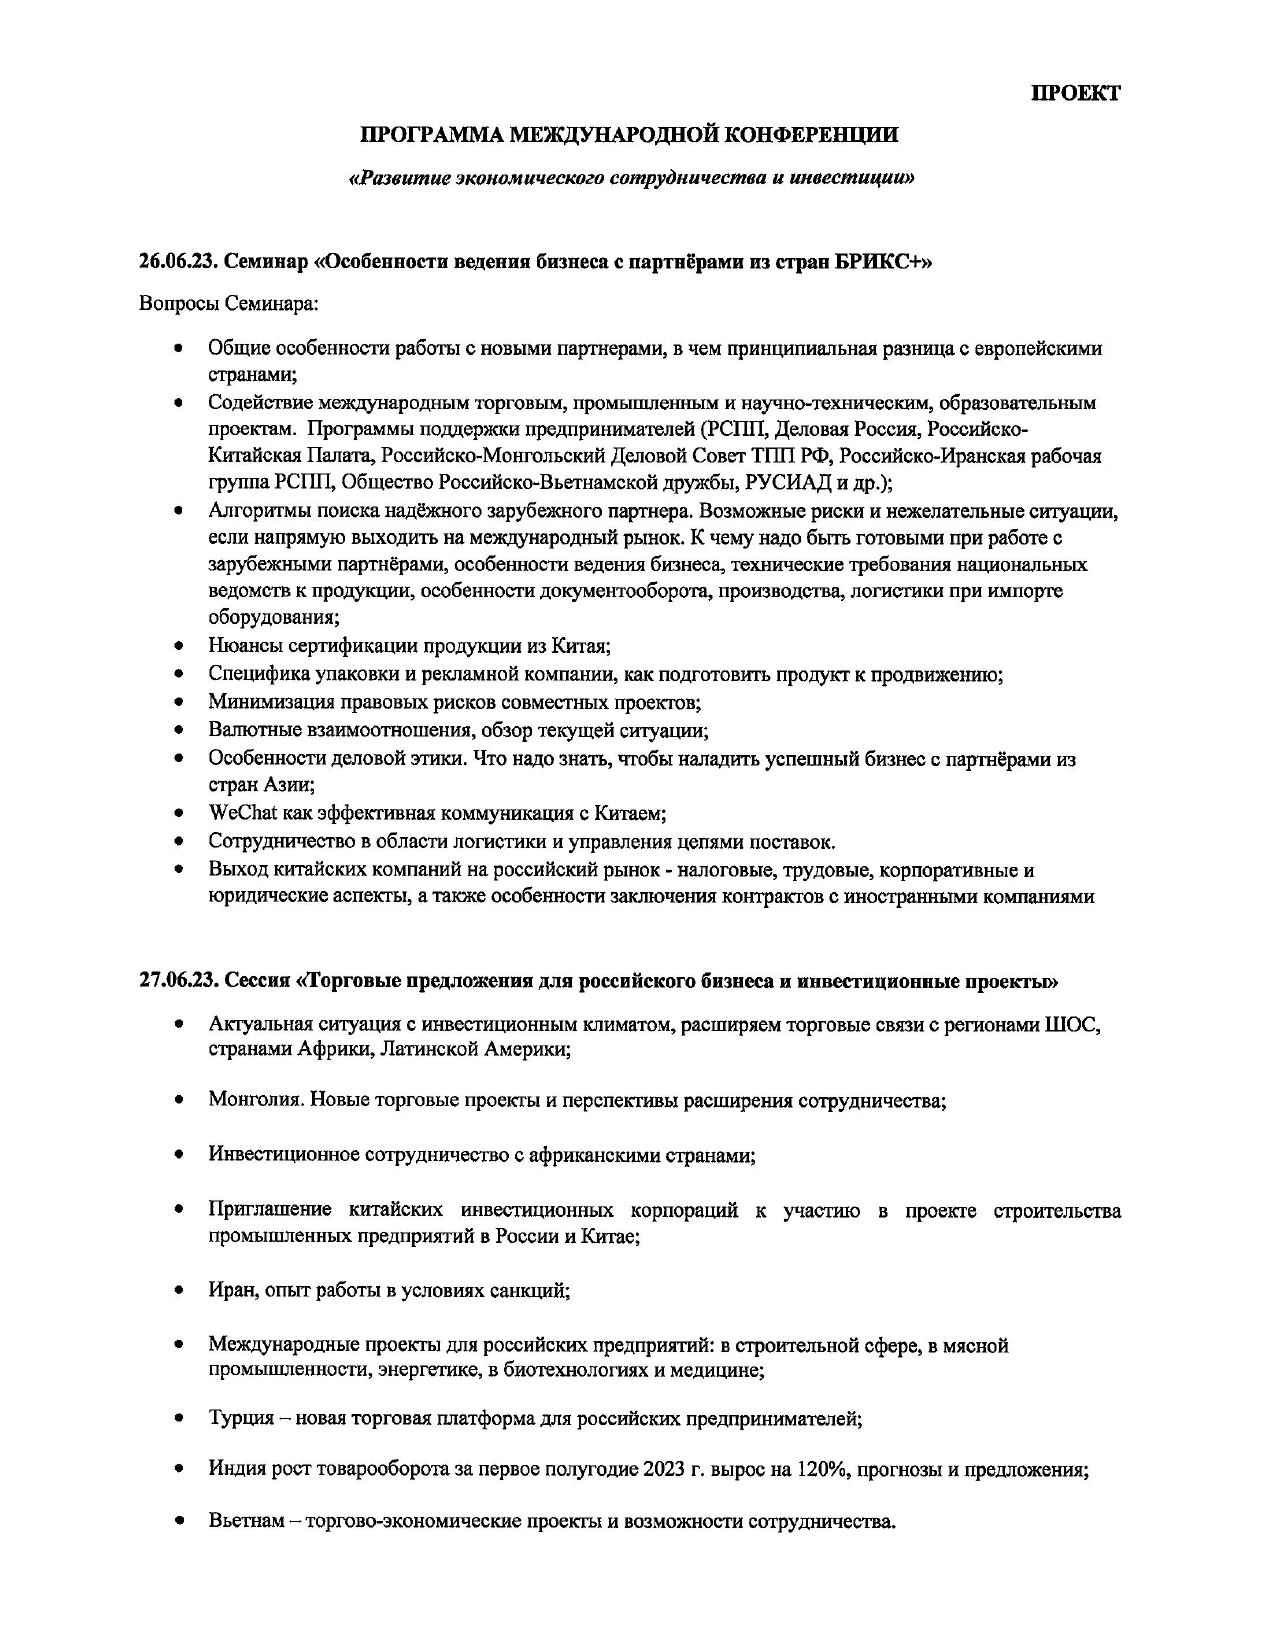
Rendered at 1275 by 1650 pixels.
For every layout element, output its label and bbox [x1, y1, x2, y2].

picture [138, 81, 1123, 1534]
